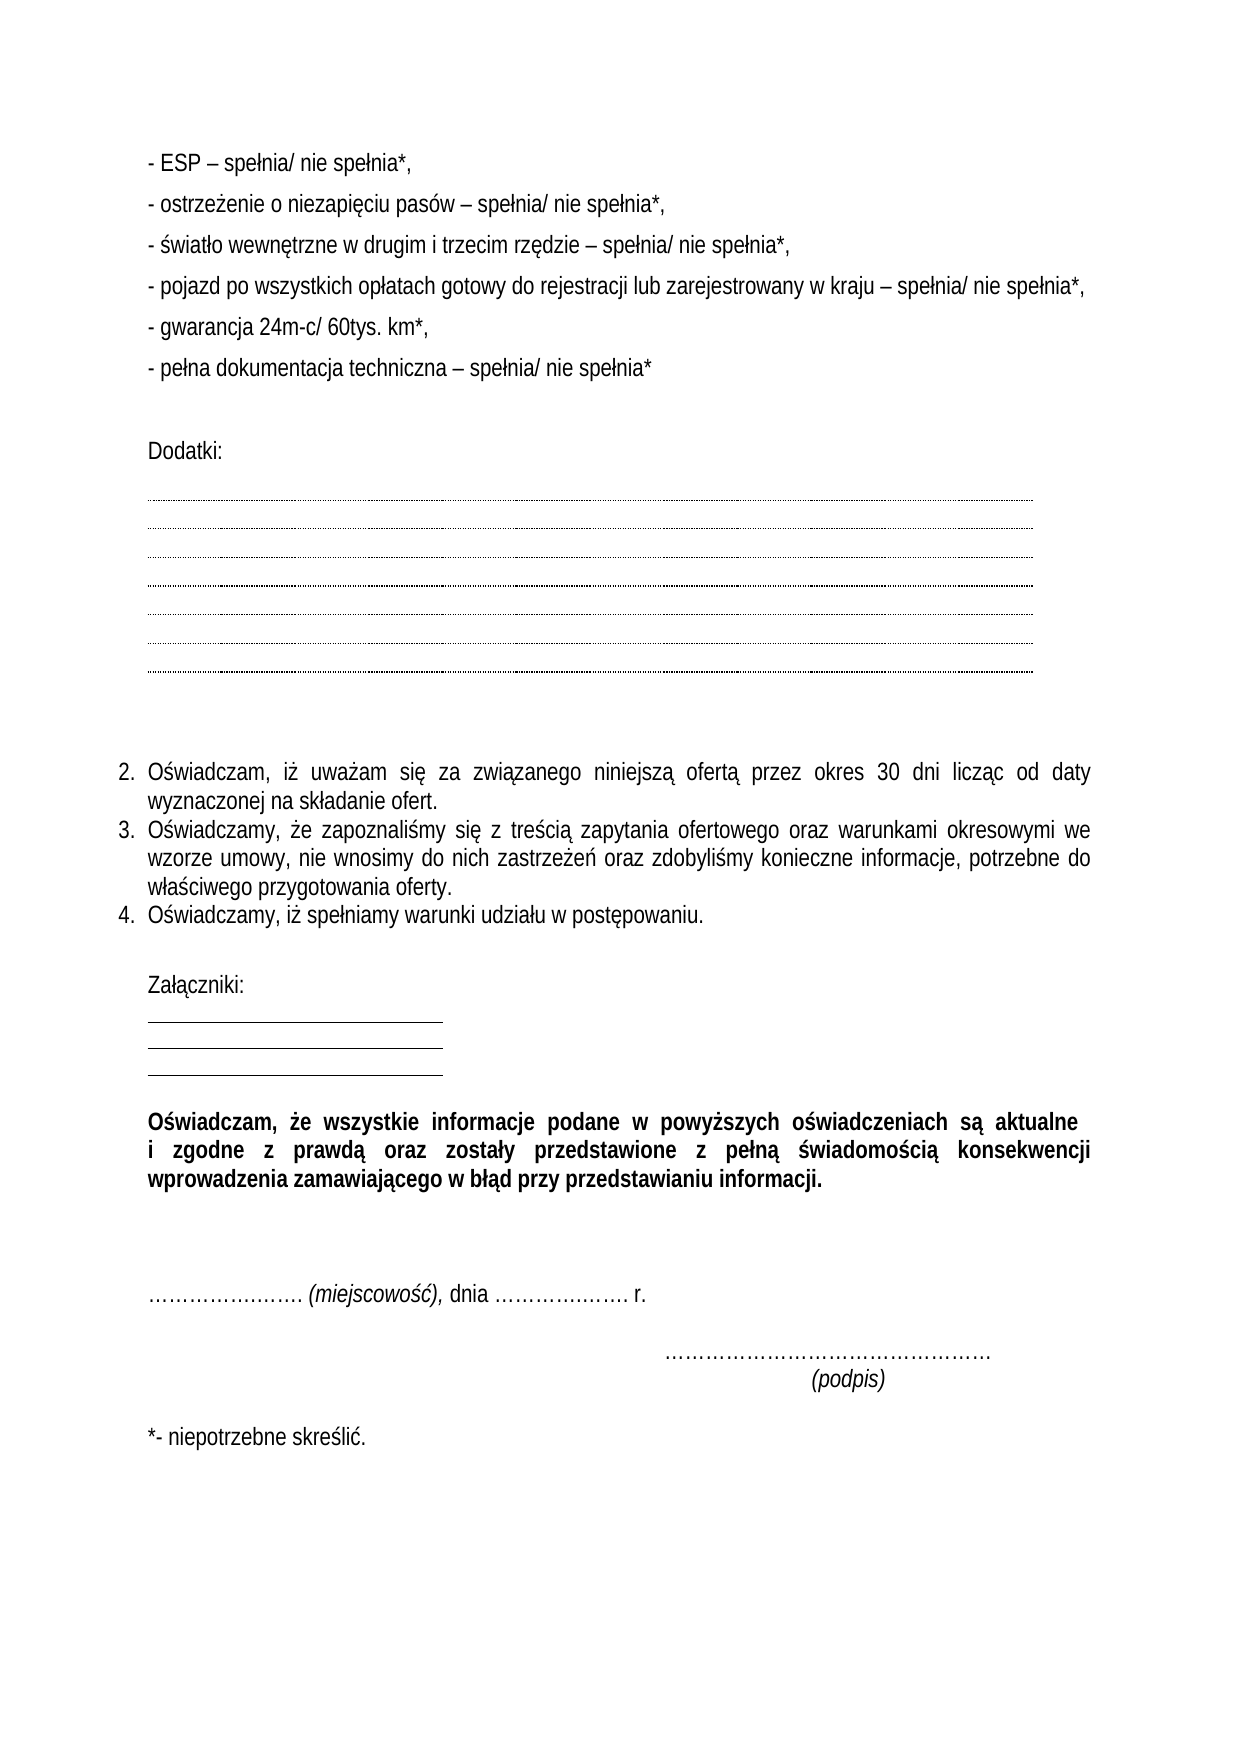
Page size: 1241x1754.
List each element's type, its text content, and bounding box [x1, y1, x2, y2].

text - światło wewnętrzne w drugim i trzecim rzędzie – spełnia/ nie spełnia*, [148, 230, 1093, 258]
text *- niepotrzebne skreślić. [148, 1422, 1093, 1450]
list Oświadczam, iż uważam się za związanego niniejszą ofertą przez okres 30 dni licząc od daty wyznaczonej na składanie ofert. [118, 757, 1093, 814]
text - ESP – spełnia/ nie spełnia*, [148, 148, 1093, 176]
text ………………………………………… [148, 1336, 1093, 1364]
text …………….……. (miejscowość), dnia ………….……. r. [148, 1278, 1093, 1307]
text Oświadczam, że wszystkie informacje podane w powyższych oświadczeniach są aktualne i zgodne z prawdą oraz zostały przedstawione z pełną świadomością konsekwencji wprowadzenia zamawiającego w błąd przy przedstawianiu informacji. [148, 1107, 1093, 1193]
list Oświadczamy, że zapoznaliśmy się z treścią zapytania ofertowego oraz warunkami okresowymi we wzorze umowy, nie wnosimy do nich zastrzeżeń oraz zdobyliśmy konieczne informacje, potrzebne do właściwego przygotowania oferty. [118, 814, 1093, 901]
list Oświadczamy, iż spełniamy warunki udziału w postępowaniu. [118, 901, 1093, 929]
text - ostrzeżenie o niezapięciu pasów – spełnia/ nie spełnia*, [148, 189, 1093, 217]
text Załączniki: [148, 970, 1093, 999]
text Dodatki: [148, 436, 1093, 464]
text - pojazd po wszystkich opłatach gotowy do rejestracji lub zarejestrowany w kraju – spełnia/ nie spełnia*, [148, 271, 1093, 300]
text (podpis) [738, 1364, 1093, 1393]
text - gwarancja 24m-c/ 60tys. km*, [148, 312, 1093, 341]
text - pełna dokumentacja techniczna – spełnia/ nie spełnia* [148, 353, 1093, 382]
